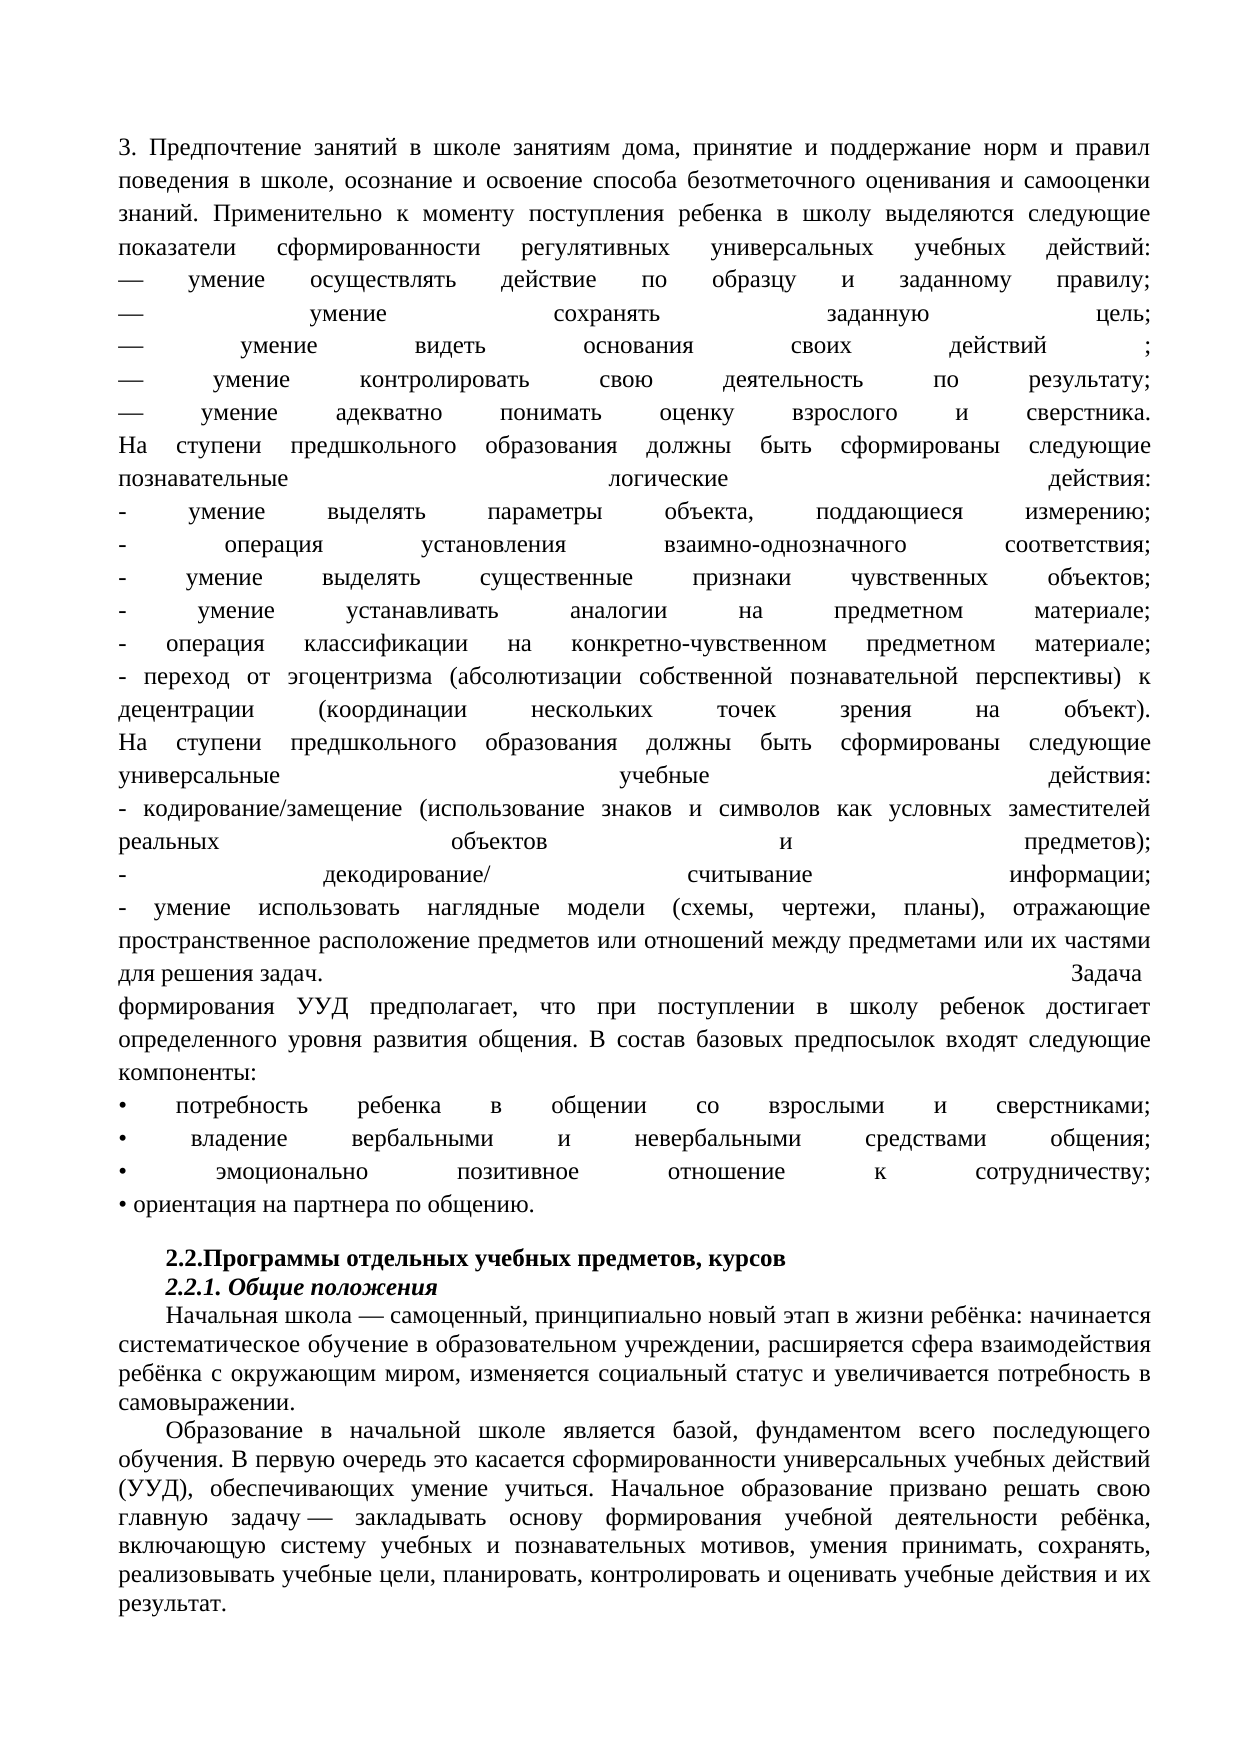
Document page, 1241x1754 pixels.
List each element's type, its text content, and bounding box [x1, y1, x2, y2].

text 2.2.1. Общие положения [118, 1272, 1152, 1301]
text Начальная школа — самоценный, принципиально новый этап в жизни ребёнка: начинается систематическое обучение в образовательном учреждении, расширяется сфера взаимодействия ребёнка с окружающим миром, изменяется социальный статус и увеличивается потребность в самовыражении. [118, 1301, 1152, 1416]
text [118, 132, 1152, 1218]
text Образование в начальной школе является базой, фундаментом всего последующего обучения. В первую очередь это касается сформированности универсальных учебных действий (УУД), обеспечивающих умение учиться. Начальное образование призвано решать свою главную задачу — закладывать основу формирования учебной деятельности ребёнка, включающую систему учебных и познавательных мотивов, умения принимать, сохранять, реализовывать учебные цели, планировать, контролировать и оценивать учебные действия и их результат. [118, 1416, 1152, 1617]
text 2.2.Программы отдельных учебных предметов, курсов [118, 1243, 1152, 1272]
